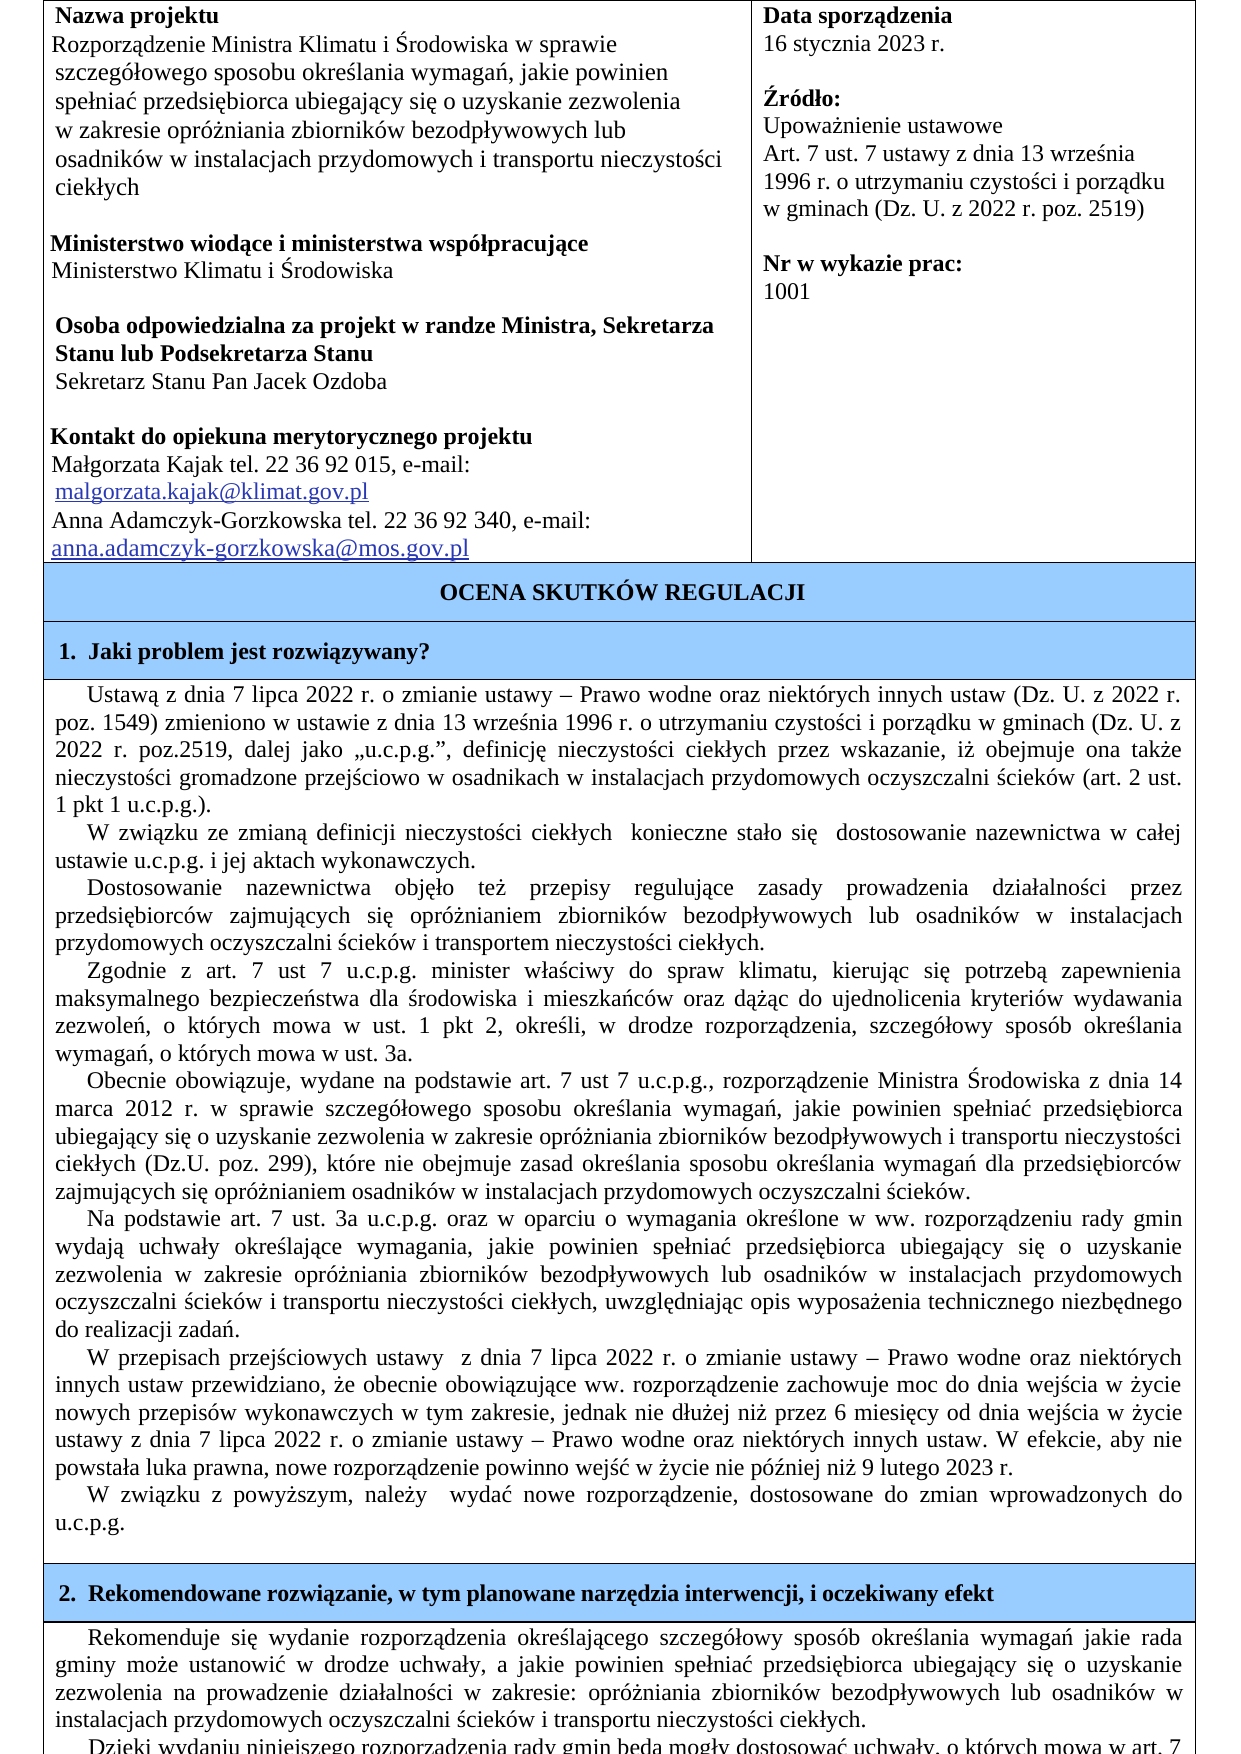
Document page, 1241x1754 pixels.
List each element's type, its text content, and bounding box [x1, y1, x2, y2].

table_cell Ustawą z dnia 7 lipca 2022 r. o zmianie ustawy – Prawo wodne oraz niektórych innych ustaw (Dz. U. z 2022 r. poz. 1549) zmieniono w ustawie z dnia 13 września 1996 r. o utrzymaniu czystości i porządku w gminach (Dz. U. z 2022 r. poz.2519, dalej jako „u.c.p.g.”, definicję nieczystości ciekłych przez wskazanie, iż obejmuje ona także nieczystości gromadzone przejściowo w osadnikach w instalacjach przydomowych oczyszczalni ścieków (art. 2 ust. 1 pkt 1 u.c.p.g.). W związku ze zmianą definicji nieczystości ciekłych konieczne stało się dostosowanie nazewnictwa w całej ustawie u.c.p.g. i jej aktach wykonawczych. Dostosowanie nazewnictwa objęło też przepisy regulujące zasady prowadzenia działalności przez przedsiębiorców zajmujących się opróżnianiem zbiorników bezodpływowych lub osadników w instalacjach przydomowych oczyszczalni ścieków i transportem nieczystości ciekłych. Zgodnie z art. 7 ust 7 u.c.p.g. minister właściwy do spraw klimatu, kierując się potrzebą zapewnienia maksymalnego bezpieczeństwa dla środowiska i mieszkańców oraz dążąc do ujednolicenia kryteriów wydawania zezwoleń, o których mowa w ust. 1 pkt 2, określi, w drodze rozporządzenia, szczegółowy sposób określania wymagań, o których mowa w ust. 3a. Obecnie obowiązuje, wydane na podstawie art. 7 ust 7 u.c.p.g., rozporządzenie Ministra Środowiska z dnia 14 marca 2012 r. w sprawie szczegółowego sposobu określania wymagań, jakie powinien spełniać przedsiębiorca ubiegający się o uzyskanie zezwolenia w zakresie opróżniania zbiorników bezodpływowych i transportu nieczystości ciekłych (Dz.U. poz. 299), które nie obejmuje zasad określania sposobu określania wymagań dla przedsiębiorców zajmujących się opróżnianiem osadników w instalacjach przydomowych oczyszczalni ścieków. Na podstawie art. 7 ust. 3a u.c.p.g. oraz w oparciu o wymagania określone w ww. rozporządzeniu rady gmin wydają uchwały określające wymagania, jakie powinien spełniać przedsiębiorca ubiegający się o uzyskanie zezwolenia w zakresie opróżniania zbiorników bezodpływowych lub osadników w instalacjach przydomowych oczyszczalni ścieków i transportu nieczystości ciekłych, uwzględniając opis wyposażenia technicznego niezbędnego do realizacji zadań. W przepisach przejściowych ustawy z dnia 7 lipca 2022 r. o zmianie ustawy – Prawo wodne oraz niektórych innych ustaw przewidziano, że obecnie obowiązujące ww. rozporządzenie zachowuje moc do dnia wejścia w życie nowych przepisów wykonawczych w tym zakresie, jednak nie dłużej niż przez 6 miesięcy od dnia wejścia w życie ustawy z dnia 7 lipca 2022 r. o zmianie ustawy – Prawo wodne oraz niektórych innych ustaw. W efekcie, aby nie powstała luka prawna, nowe rozporządzenie powinno wejść w życie nie później niż 9 lutego 2023 r. W związku z powyższym, należy wydać nowe rozporządzenie, dostosowane do zmian wprowadzonych do u.c.p.g. [44, 680, 1195, 1563]
table_header Nazwa projektu Rozporządzenie Ministra Klimatu i Środowiska w sprawie szczegółowego sposobu określania wymagań, jakie powinien spełniać przedsiębiorca ubiegający się o uzyskanie zezwolenia w zakresie opróżniania zbiorników bezodpływowych lub osadników w instalacjach przydomowych i transportu nieczystości ciekłych Ministerstwo wiodące i ministerstwa współpracujące Ministerstwo Klimatu i Środowiska Osoba odpowiedzialna za projekt w randze Ministra, Sekretarza Stanu lub Podsekretarza Stanu Sekretarz Stanu Pan Jacek Ozdoba Kontakt do opiekuna merytorycznego projektu Małgorzata Kajak tel. 22 36 92 015, e-mail: malgorzata.kajak@klimat.gov.pl Anna Adamczyk-Gorzkowska tel. 22 36 92 340, e-mail: anna.adamczyk-gorzkowska@mos.gov.pl [44, 1, 751, 562]
table_cell OCENA SKUTKÓW REGULACJI [44, 563, 1195, 621]
table_cell Jaki problem jest rozwiązywany? [44, 622, 1195, 679]
table_cell Rekomendowane rozwiązanie, w tym planowane narzędzia interwencji, i oczekiwany efekt [44, 1564, 1195, 1621]
table_header Data sporządzenia 16 stycznia 2023 r. Źródło: Art. 7 ust. 7 ustawy z dnia 13 września 1996 r. o utrzymaniu czystości i porządku w gminach (Dz. U. z 2022 r. poz. 2519) Nr w wykazie prac: 1001 [752, 1, 1195, 562]
table_cell Rekomenduje się wydanie rozporządzenia określającego szczegółowy sposób określania wymagań jakie rada gminy może ustanowić w drodze uchwały, a jakie powinien spełniać przedsiębiorca ubiegający się o uzyskanie zezwolenia na prowadzenie działalności w zakresie: opróżniania zbiorników bezodpływowych lub osadników w instalacjach przydomowych oczyszczalni ścieków i transportu nieczystości ciekłych. Dzięki wydaniu niniejszego rozporządzenia rady gmin będą mogły dostosować uchwały, o których mowa w art. 7 ust. 3a u.c.p.g. do nowych przepisów. W przepisach przejściowych ustawy z dnia 7 lipca 2022 r. o zmianie ustawy – Prawo wodne oraz niektórych innych ustaw zobowiązano rady gmin do dostosowania tych uchwał w terminie 12 miesięcy od dnia wejścia w życie tej ustawy. Oczekiwanym efektem regulacji jest zapewnienie płynnego funkcjonowania przedsiębiorstw zajmujących się odbiorem i transportem nieczystości ciekłych zarówno pochodzących z zbiorników bezodpływowych jak i z osadników w instalacjach przydomowych oczyszczalni ścieków. Osiągnięcie celu proponowanej regulacji nie jest możliwe za pomocą innych środków niż wydanie rozporządzenia. [44, 1623, 1195, 1754]
